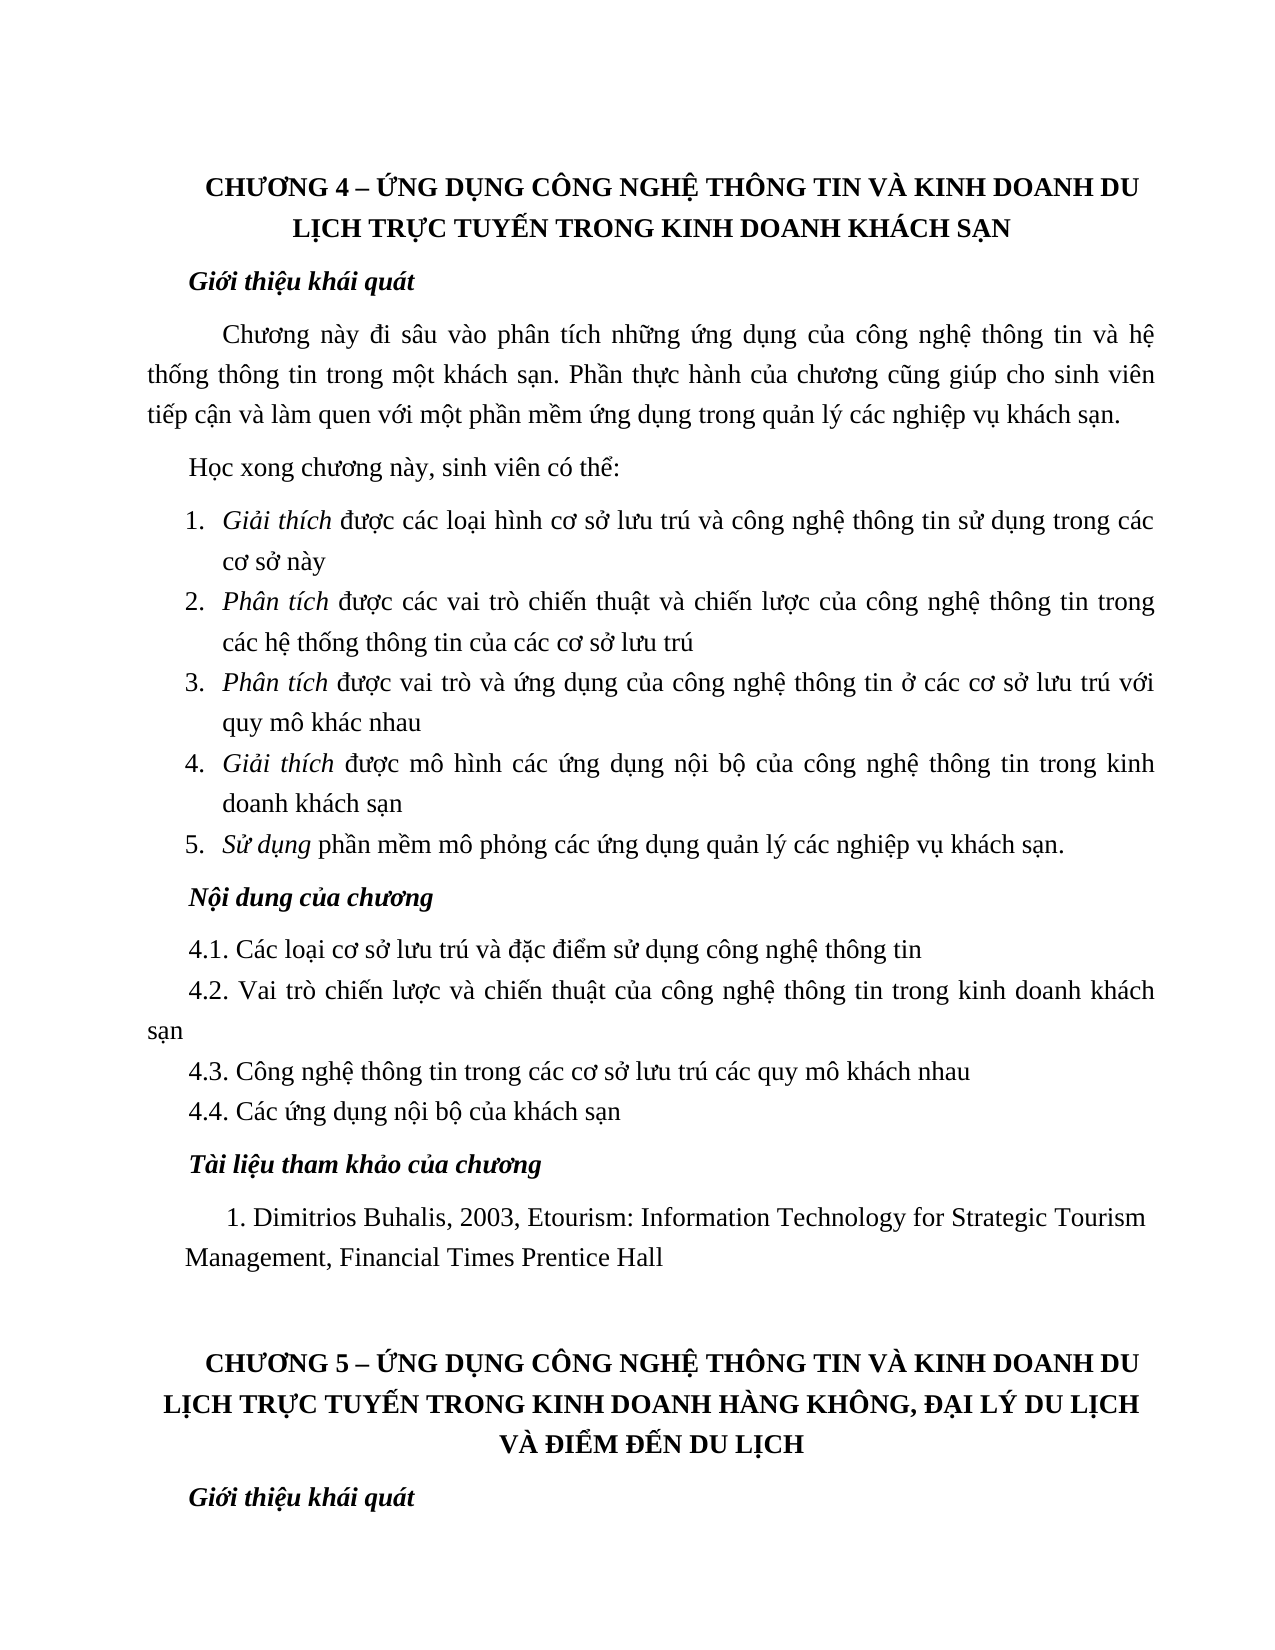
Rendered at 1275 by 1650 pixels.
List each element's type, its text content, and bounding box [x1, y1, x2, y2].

list Giải thích được các loại hình cơ sở lưu trú và công nghệ thông tin sử dụng trong các cơ sở này [184, 504, 1156, 576]
text 4.2. Vai trò chiến lược và chiến thuật của công nghệ thông tin trong kinh doanh khách sạn [147, 974, 1156, 1046]
text Tài liệu tham khảo của chương [147, 1148, 1156, 1179]
text CHƯƠNG 4 – ỨNG DỤNG CÔNG NGHỆ THÔNG TIN VÀ KINH DOANH DU LỊCH TRỰC TUYẾN TRONG KINH DOANH KHÁCH SẠN [147, 171, 1156, 243]
list Giải thích được mô hình các ứng dụng nội bộ của công nghệ thông tin trong kinh doanh khách sạn [184, 747, 1156, 818]
text CHƯƠNG 5 – ỨNG DỤNG CÔNG NGHỆ THÔNG TIN VÀ KINH DOANH DU LỊCH TRỰC TUYẾN TRONG KINH DOANH HÀNG KHÔNG, ĐẠI LÝ DU LỊCH VÀ ĐIỂM ĐẾN DU LỊCH [147, 1347, 1156, 1459]
text Học xong chương này, sinh viên có thể: [147, 451, 1156, 483]
text 4.3. Công nghệ thông tin trong các cơ sở lưu trú các quy mô khách nhau [147, 1055, 1156, 1086]
list Phân tích được các vai trò chiến thuật và chiến lược của công nghệ thông tin trong các hệ thống thông tin của các cơ sở lưu trú [184, 585, 1156, 657]
text Nội dung của chương [147, 881, 1156, 912]
list Sử dụng phần mềm mô phỏng các ứng dụng quản lý các nghiệp vụ khách sạn. [184, 828, 1156, 859]
text Giới thiệu khái quát [147, 1481, 1156, 1512]
text Giới thiệu khái quát [147, 265, 1156, 296]
list Phân tích được vai trò và ứng dụng của công nghệ thông tin ở các cơ sở lưu trú với quy mô khác nhau [184, 666, 1156, 738]
text 1. Dimitrios Buhalis, 2003, Etourism: Information Technology for Strategic Tourism Management, Financial Times Prentice Hall [184, 1201, 1156, 1273]
text 4.4. Các ứng dụng nội bộ của khách sạn [147, 1095, 1156, 1126]
text Chương này đi sâu vào phân tích những ứng dụng của công nghệ thông tin và hệ thống thông tin trong một khách sạn. Phần thực hành của chương cũng giúp cho sinh viên tiếp cận và làm quen với một phần mềm ứng dụng trong quản lý các nghiệp vụ khách sạn. [147, 318, 1156, 430]
text 4.1. Các loại cơ sở lưu trú và đặc điểm sử dụng công nghệ thông tin [147, 933, 1156, 965]
